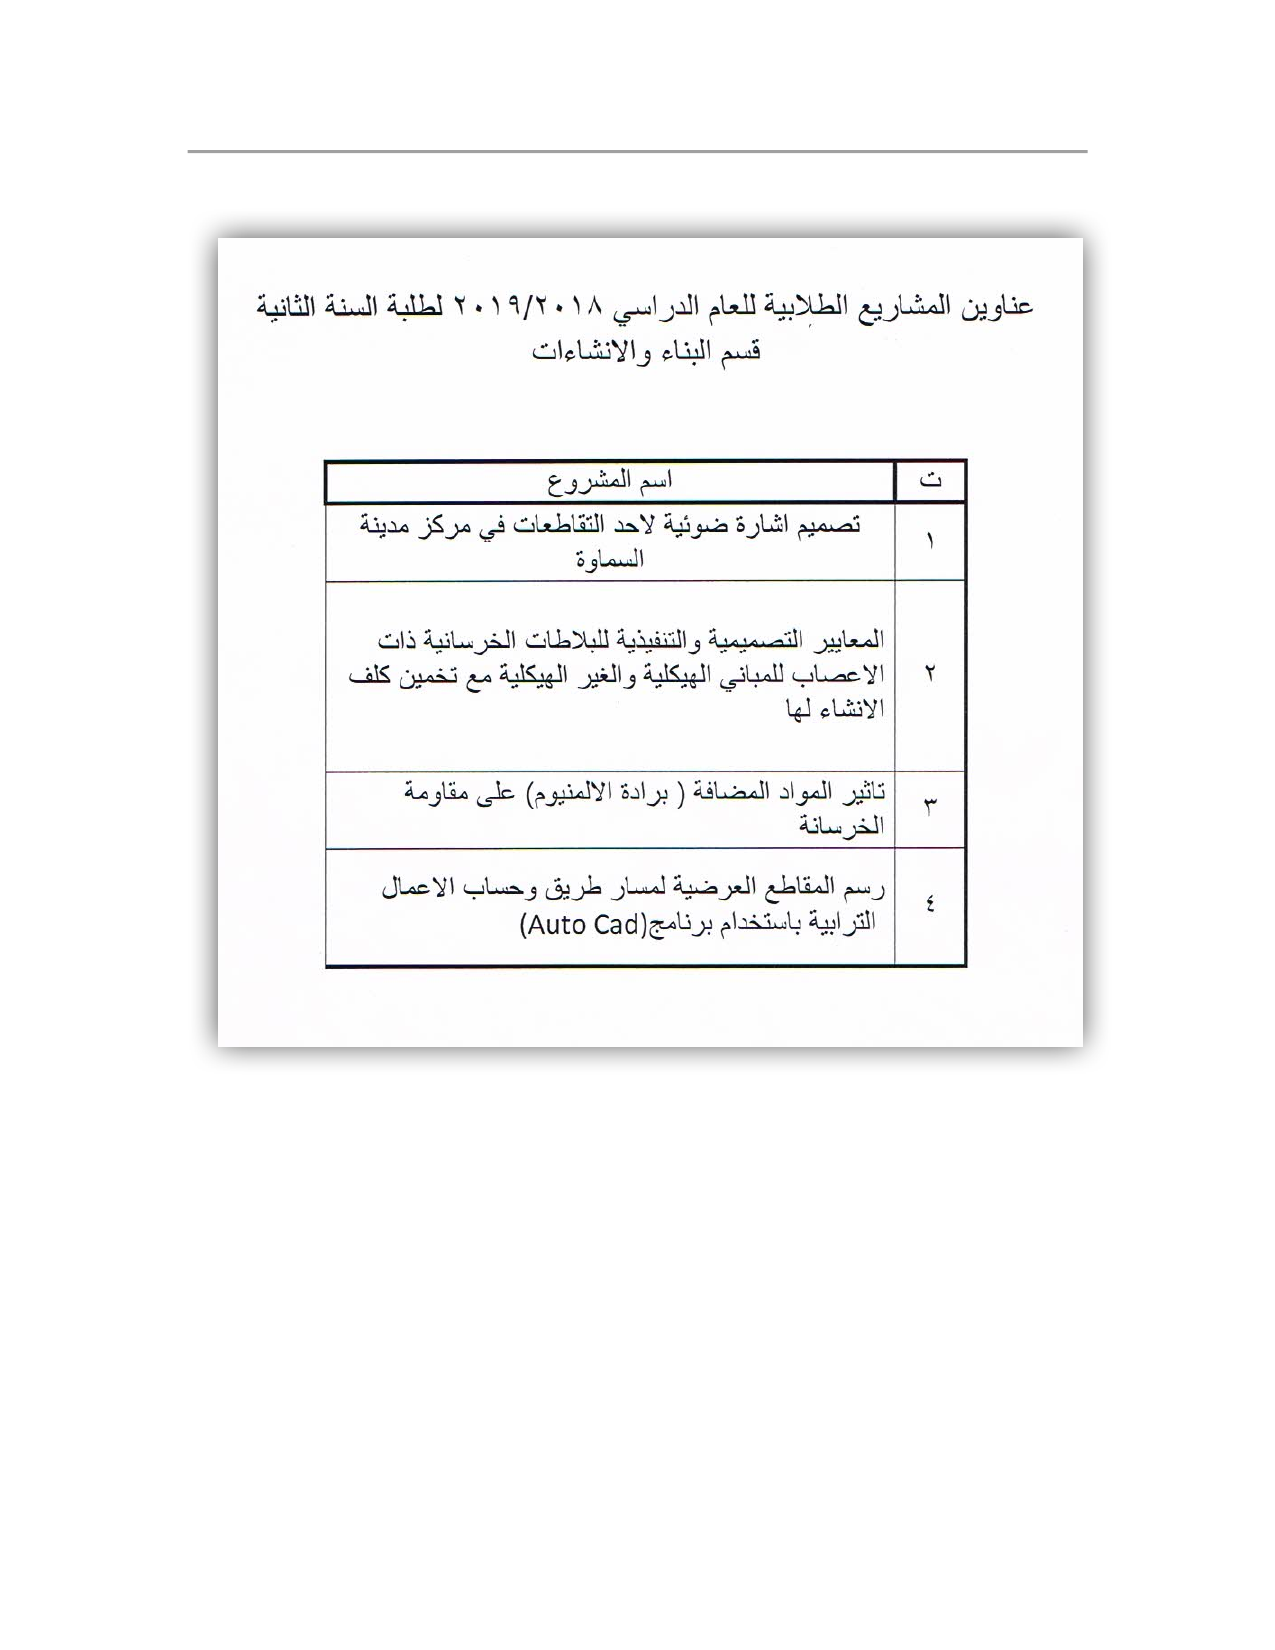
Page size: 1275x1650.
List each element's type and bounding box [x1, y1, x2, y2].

picture [218, 238, 1083, 1047]
